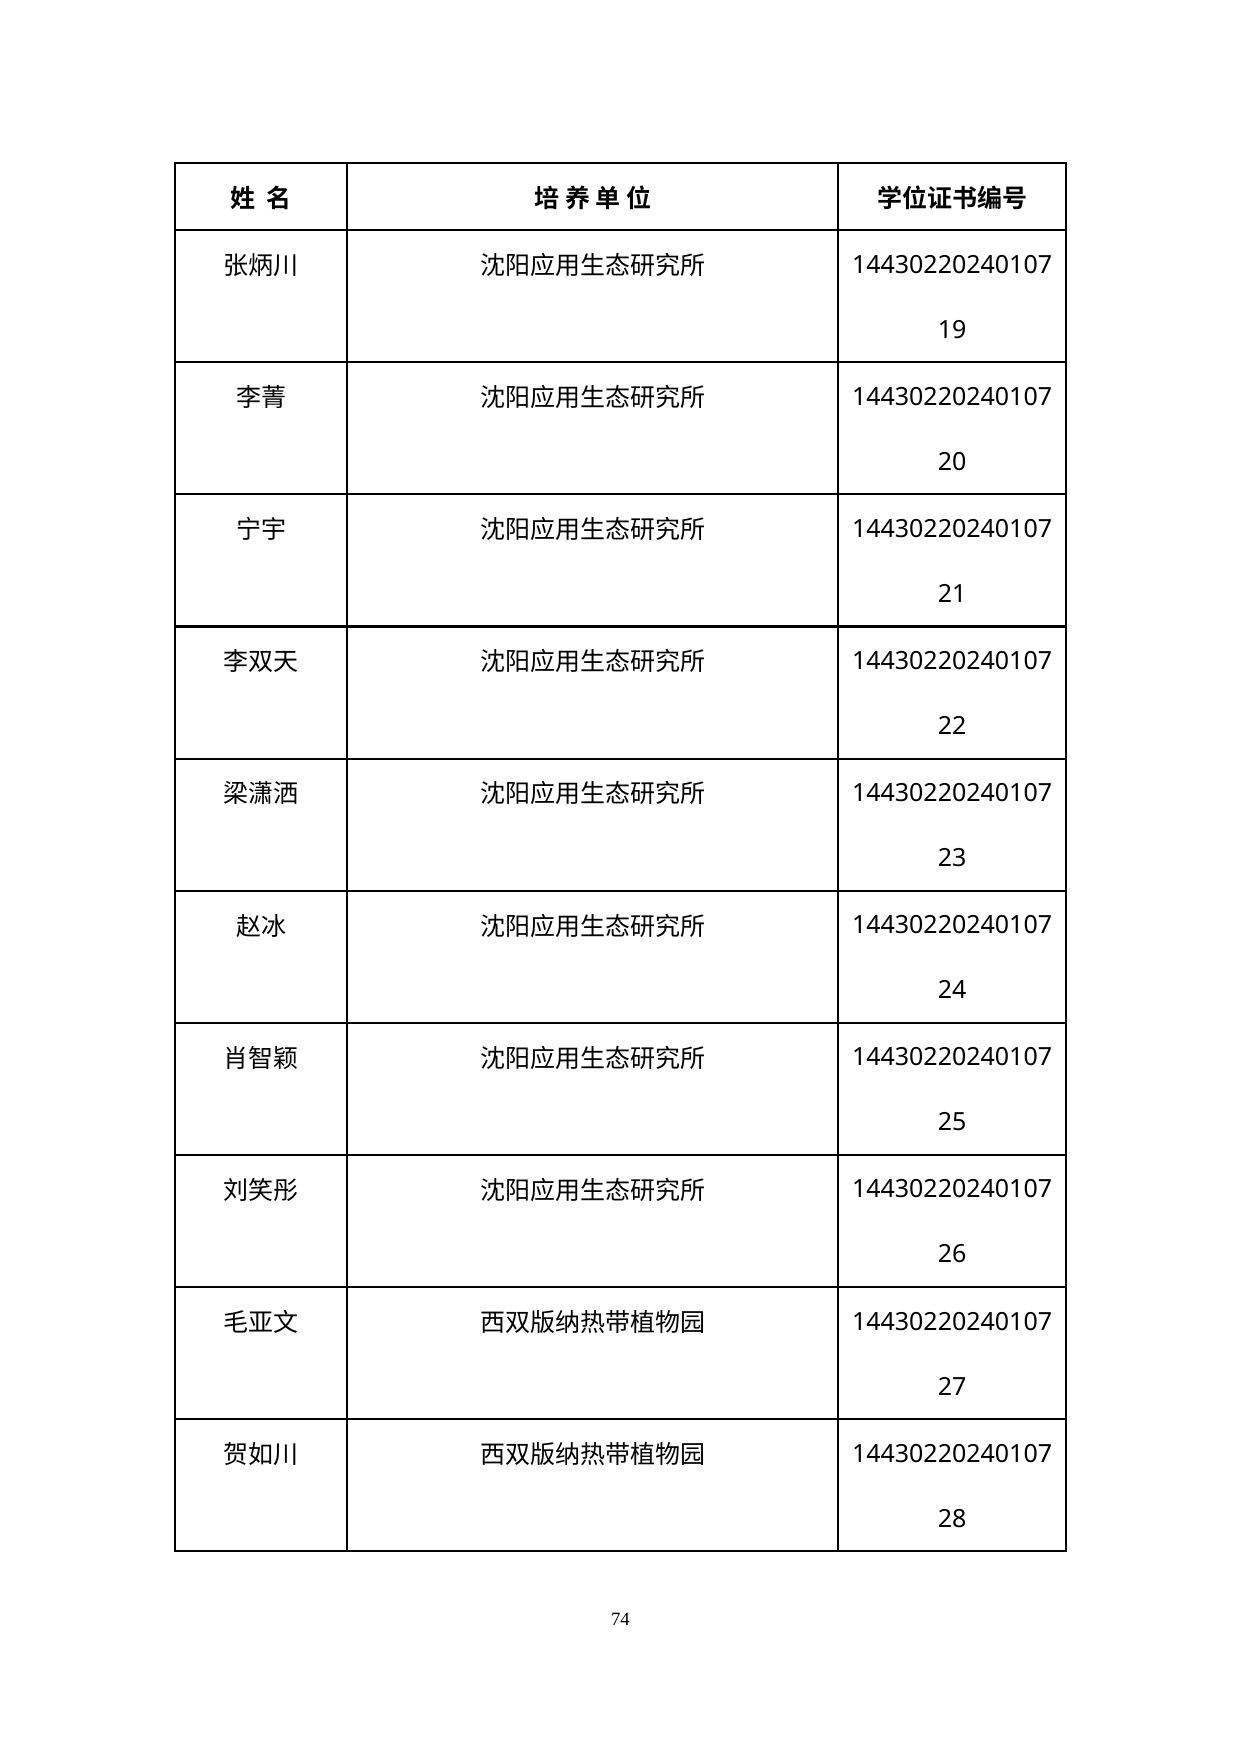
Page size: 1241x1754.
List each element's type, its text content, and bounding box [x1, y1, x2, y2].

table_cell 1443022024010720 [839, 363, 1065, 493]
table_cell 张炳川 [176, 231, 346, 361]
table_cell 宁宇 [176, 495, 346, 625]
table_cell 1443022024010724 [839, 892, 1065, 1022]
table_cell 西双版纳热带植物园 [348, 1420, 837, 1550]
table_cell 李双天 [176, 628, 346, 757]
table_cell 刘笑彤 [176, 1156, 346, 1286]
table_cell 沈阳应用生态研究所 [348, 1024, 837, 1154]
table_cell 贺如川 [176, 1420, 346, 1550]
table_cell 梁潇洒 [176, 760, 346, 889]
table_cell 1443022024010722 [839, 628, 1065, 757]
table_cell 沈阳应用生态研究所 [348, 628, 837, 757]
table_cell 沈阳应用生态研究所 [348, 760, 837, 889]
table_header 培 养 单 位 [348, 164, 837, 229]
table_cell 1443022024010719 [839, 231, 1065, 361]
table_cell 西双版纳热带植物园 [348, 1288, 837, 1418]
table_header 学位证书编号 [839, 164, 1065, 229]
table_cell 1443022024010728 [839, 1420, 1065, 1550]
table_cell 沈阳应用生态研究所 [348, 1156, 837, 1286]
table_cell 沈阳应用生态研究所 [348, 892, 837, 1022]
table_cell 1443022024010721 [839, 495, 1065, 625]
table_cell 沈阳应用生态研究所 [348, 495, 837, 625]
table_cell 沈阳应用生态研究所 [348, 363, 837, 493]
table_header 姓 名 [176, 164, 346, 229]
table_cell 赵冰 [176, 892, 346, 1022]
table_cell 肖智颖 [176, 1024, 346, 1154]
table_cell 毛亚文 [176, 1288, 346, 1418]
table_cell 1443022024010723 [839, 760, 1065, 889]
table_cell 1443022024010726 [839, 1156, 1065, 1286]
table_cell 李菁 [176, 363, 346, 493]
table_cell 1443022024010727 [839, 1288, 1065, 1418]
table_cell 沈阳应用生态研究所 [348, 231, 837, 361]
table_cell 1443022024010725 [839, 1024, 1065, 1154]
